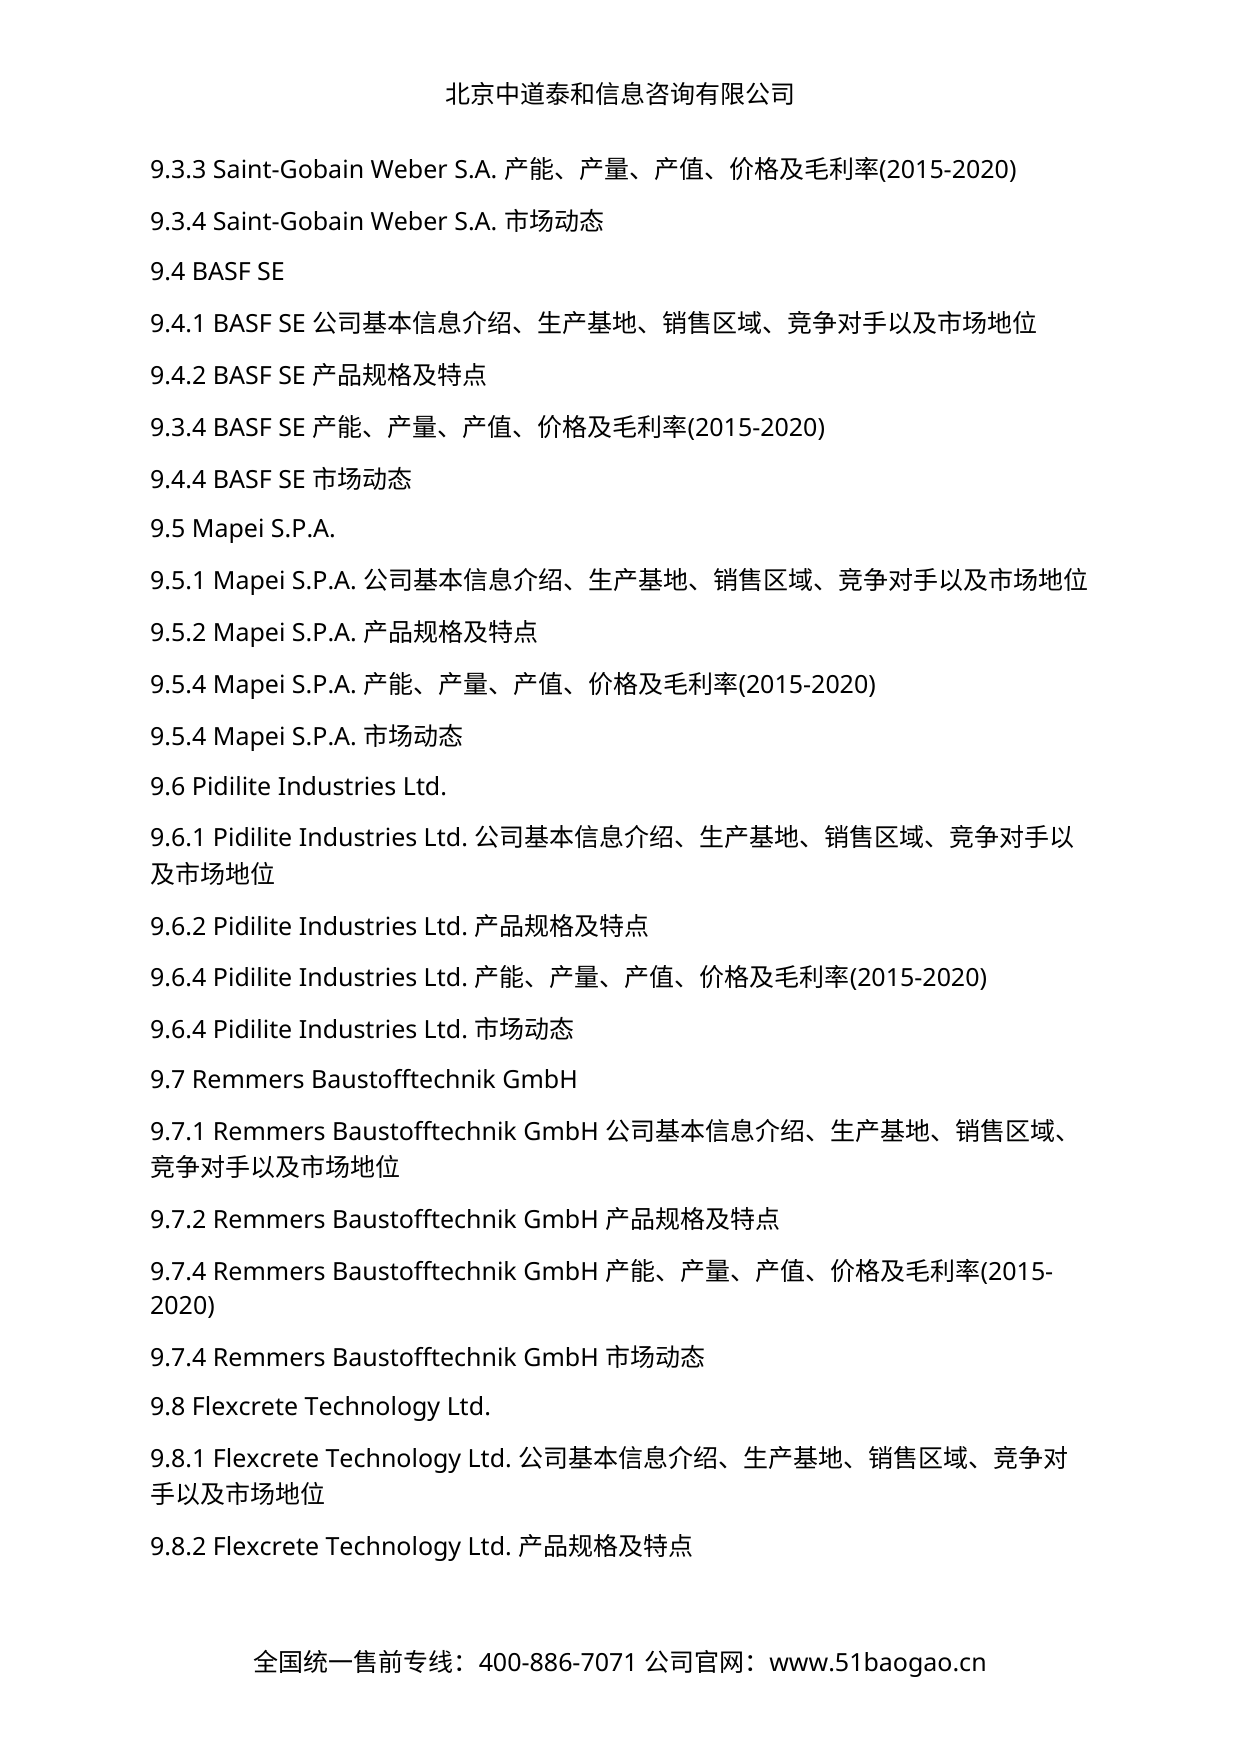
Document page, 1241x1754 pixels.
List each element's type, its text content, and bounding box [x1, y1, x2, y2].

text 9.6.2 Pidilite Industries Ltd. 产品规格及特点 [150, 906, 1090, 942]
text 9.7.1 Remmers Baustofftechnik GmbH 公司基本信息介绍、生产基地、销售区域、竞争对手以及市场地位 [150, 1111, 1090, 1184]
text 9.4 BASF SE [150, 254, 1090, 288]
text 9.7 Remmers Baustofftechnik GmbH [150, 1062, 1090, 1096]
text 9.8.2 Flexcrete Technology Ltd. 产品规格及特点 [150, 1527, 1090, 1563]
text 9.4.1 BASF SE 公司基本信息介绍、生产基地、销售区域、竞争对手以及市场地位 [150, 303, 1090, 340]
text 9.7.4 Remmers Baustofftechnik GmbH 产能、产量、产值、价格及毛利率(2015-2020) [150, 1251, 1090, 1322]
text 9.5.4 Mapei S.P.A. 市场动态 [150, 716, 1090, 752]
text 9.7.4 Remmers Baustofftechnik GmbH 市场动态 [150, 1337, 1090, 1373]
text 9.5.1 Mapei S.P.A. 公司基本信息介绍、生产基地、销售区域、竞争对手以及市场地位 [150, 561, 1090, 597]
text 9.3.3 Saint-Gobain Weber S.A. 产能、产量、产值、价格及毛利率(2015-2020) [150, 150, 1090, 186]
text 9.8.1 Flexcrete Technology Ltd. 公司基本信息介绍、生产基地、销售区域、竞争对手以及市场地位 [150, 1439, 1090, 1511]
text 9.6.4 Pidilite Industries Ltd. 市场动态 [150, 1010, 1090, 1046]
text 9.6 Pidilite Industries Ltd. [150, 768, 1090, 802]
text 9.3.4 BASF SE 产能、产量、产值、价格及毛利率(2015-2020) [150, 407, 1090, 443]
text 9.5 Mapei S.P.A. [150, 511, 1090, 545]
text 9.6.1 Pidilite Industries Ltd. 公司基本信息介绍、生产基地、销售区域、竞争对手以及市场地位 [150, 818, 1090, 890]
text 9.8 Flexcrete Technology Ltd. [150, 1389, 1090, 1423]
text 9.3.4 Saint-Gobain Weber S.A. 市场动态 [150, 202, 1090, 238]
text 9.4.2 BASF SE 产品规格及特点 [150, 355, 1090, 392]
text 9.4.4 BASF SE 市场动态 [150, 459, 1090, 495]
text 9.5.4 Mapei S.P.A. 产能、产量、产值、价格及毛利率(2015-2020) [150, 664, 1090, 701]
text 9.6.4 Pidilite Industries Ltd. 产能、产量、产值、价格及毛利率(2015-2020) [150, 958, 1090, 994]
text 9.5.2 Mapei S.P.A. 产品规格及特点 [150, 612, 1090, 649]
text 9.7.2 Remmers Baustofftechnik GmbH 产品规格及特点 [150, 1199, 1090, 1236]
